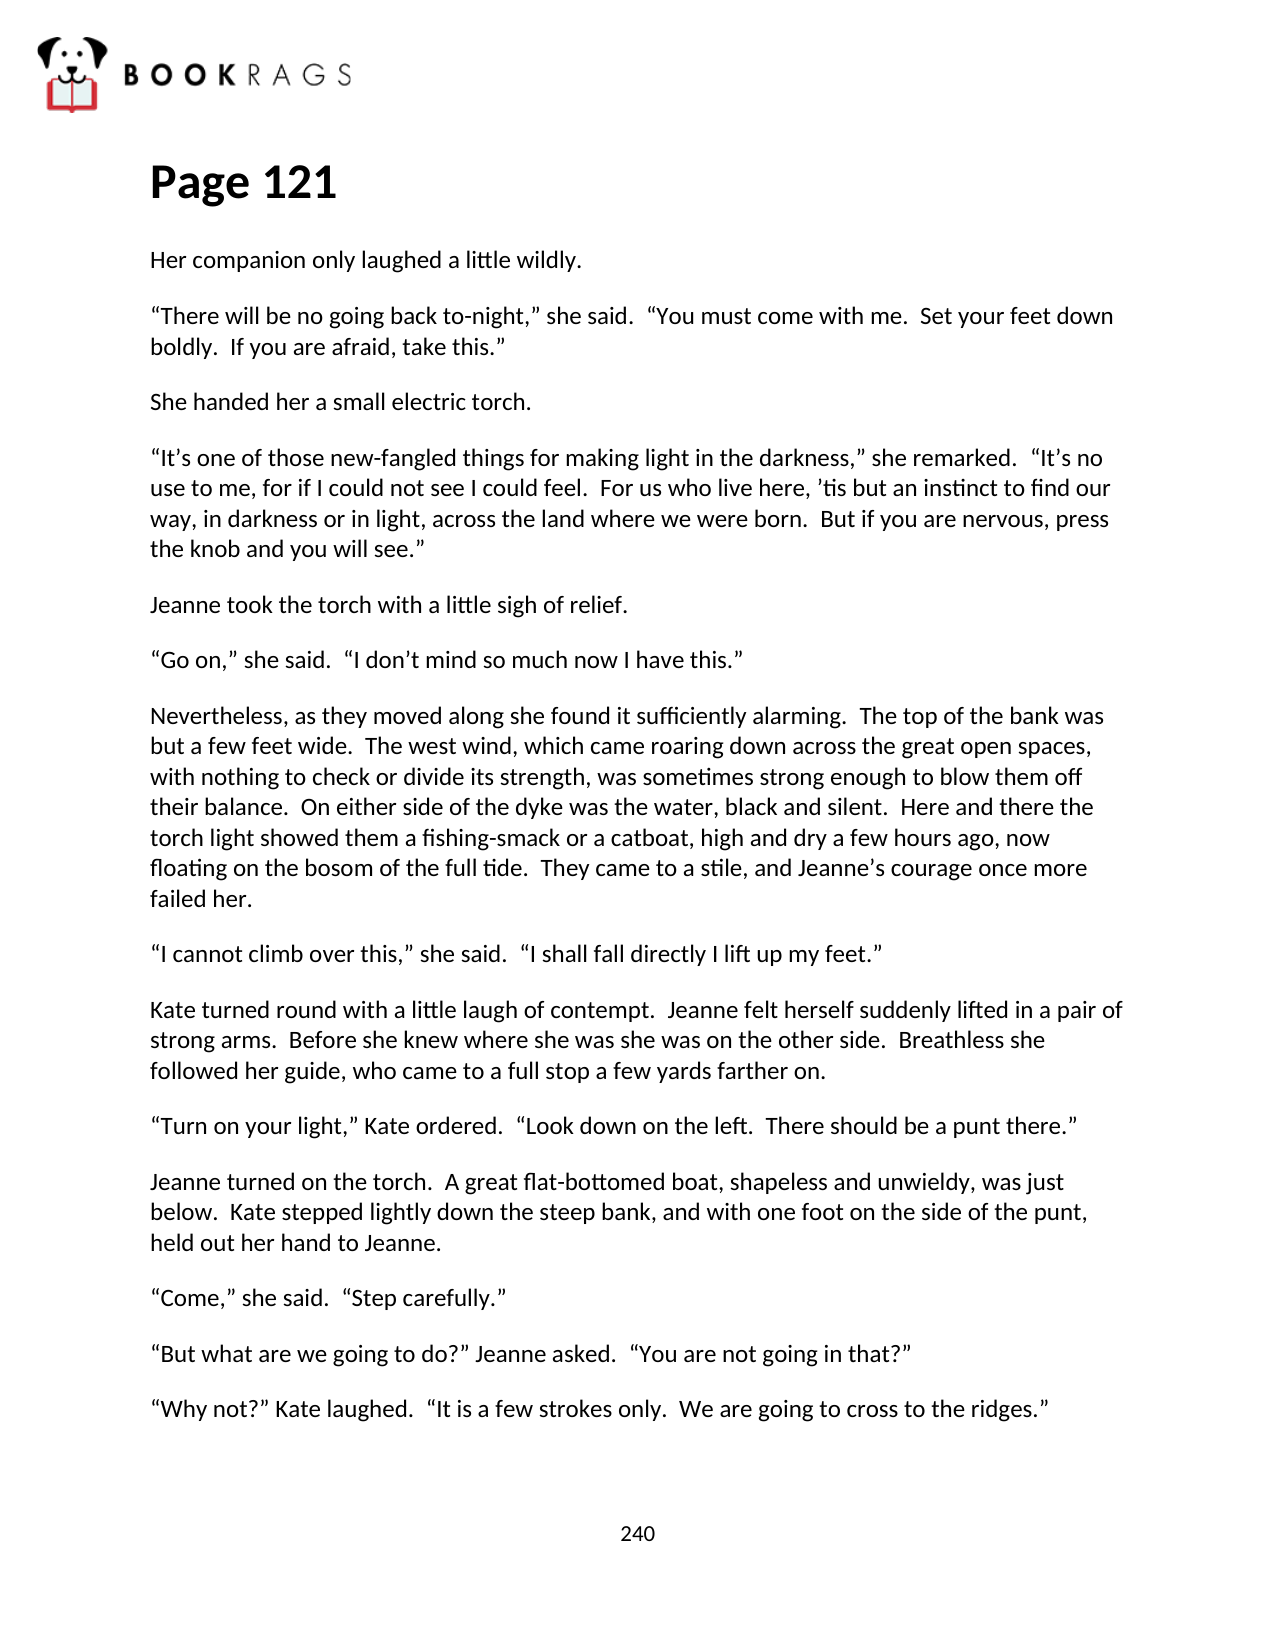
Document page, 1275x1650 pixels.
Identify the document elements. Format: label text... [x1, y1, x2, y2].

text Jeanne took the torch with a little sigh of relief. [150, 589, 1125, 619]
text “But what are we going to do?” Jeanne asked. “You are not going in that?” [150, 1338, 1125, 1369]
text Kate turned round with a little laugh of contempt. Jeanne felt herself suddenly lifted in a pair of strong arms. Before she knew where she was she was on the other side. Breathless she followed her guide, who came to a full stop a few yards farther on. [150, 994, 1125, 1086]
text She handed her a small electric torch. [150, 386, 1125, 417]
picture [37, 37, 351, 113]
text “There will be no going back to-night,” she said. “You must come with me. Set your feet down boldly. If you are afraid, take this.” [150, 300, 1125, 361]
text “I cannot climb over this,” she said. “I shall fall directly I lift up my feet.” [150, 938, 1125, 969]
text Jeanne turned on the torch. A great flat-bottomed boat, shapeless and unwieldy, was just below. Kate stepped lightly down the steep bank, and with one foot on the side of the punt, held out her hand to Jeanne. [150, 1166, 1125, 1258]
text “It’s one of those new-fangled things for making light in the darkness,” she remarked. “It’s no use to me, for if I could not see I could feel. For us who live here, ’tis but an instinct to find our way, in darkness or in light, across the land where we were born. But if you are nervous, press the knob and you will see.” [150, 442, 1125, 564]
text “Go on,” she said. “I don’t mind so much now I have this.” [150, 644, 1125, 675]
text Her companion only laughed a little wildly. [150, 244, 1125, 275]
text “Why not?” Kate laughed. “It is a few strokes only. We are going to cross to the ridges.” [150, 1394, 1125, 1424]
text Nevertheless, as they moved along she found it sufficiently alarming. The top of the bank was but a few feet wide. The west wind, which came roaring down across the great open spaces, with nothing to check or divide its strength, was sometimes strong enough to blow them off their balance. On either side of the dyke was the water, black and silent. Here and there the torch light showed them a fishing-smack or a catboat, high and dry a few hours ago, now floating on the bosom of the full tide. They came to a stile, and Jeanne’s courage once more failed her. [150, 700, 1125, 913]
text Page 121 [150, 150, 1125, 211]
text “Turn on your light,” Kate ordered. “Look down on the left. There should be a punt there.” [150, 1111, 1125, 1141]
text “Come,” she said. “Step carefully.” [150, 1283, 1125, 1313]
